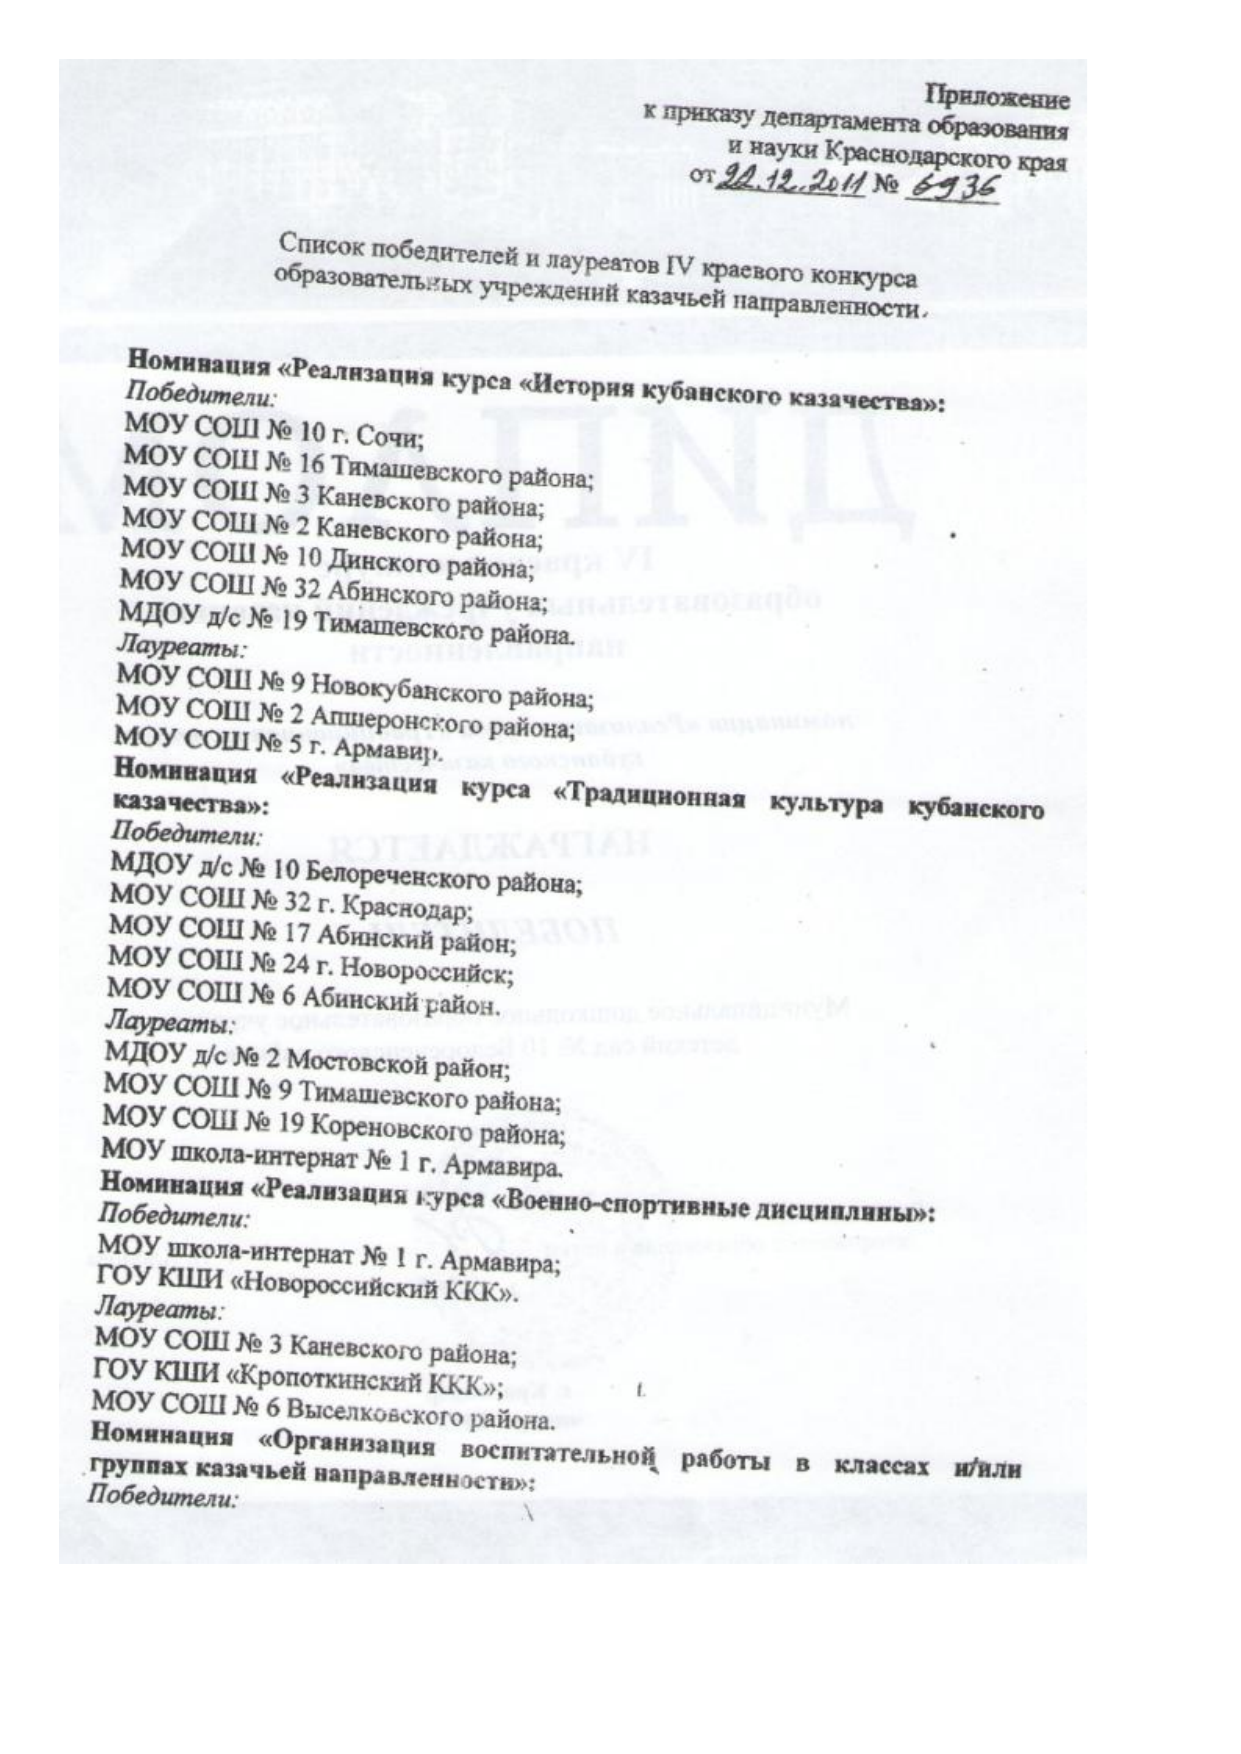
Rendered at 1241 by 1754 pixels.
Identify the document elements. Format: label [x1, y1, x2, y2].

picture [59, 59, 1088, 1564]
